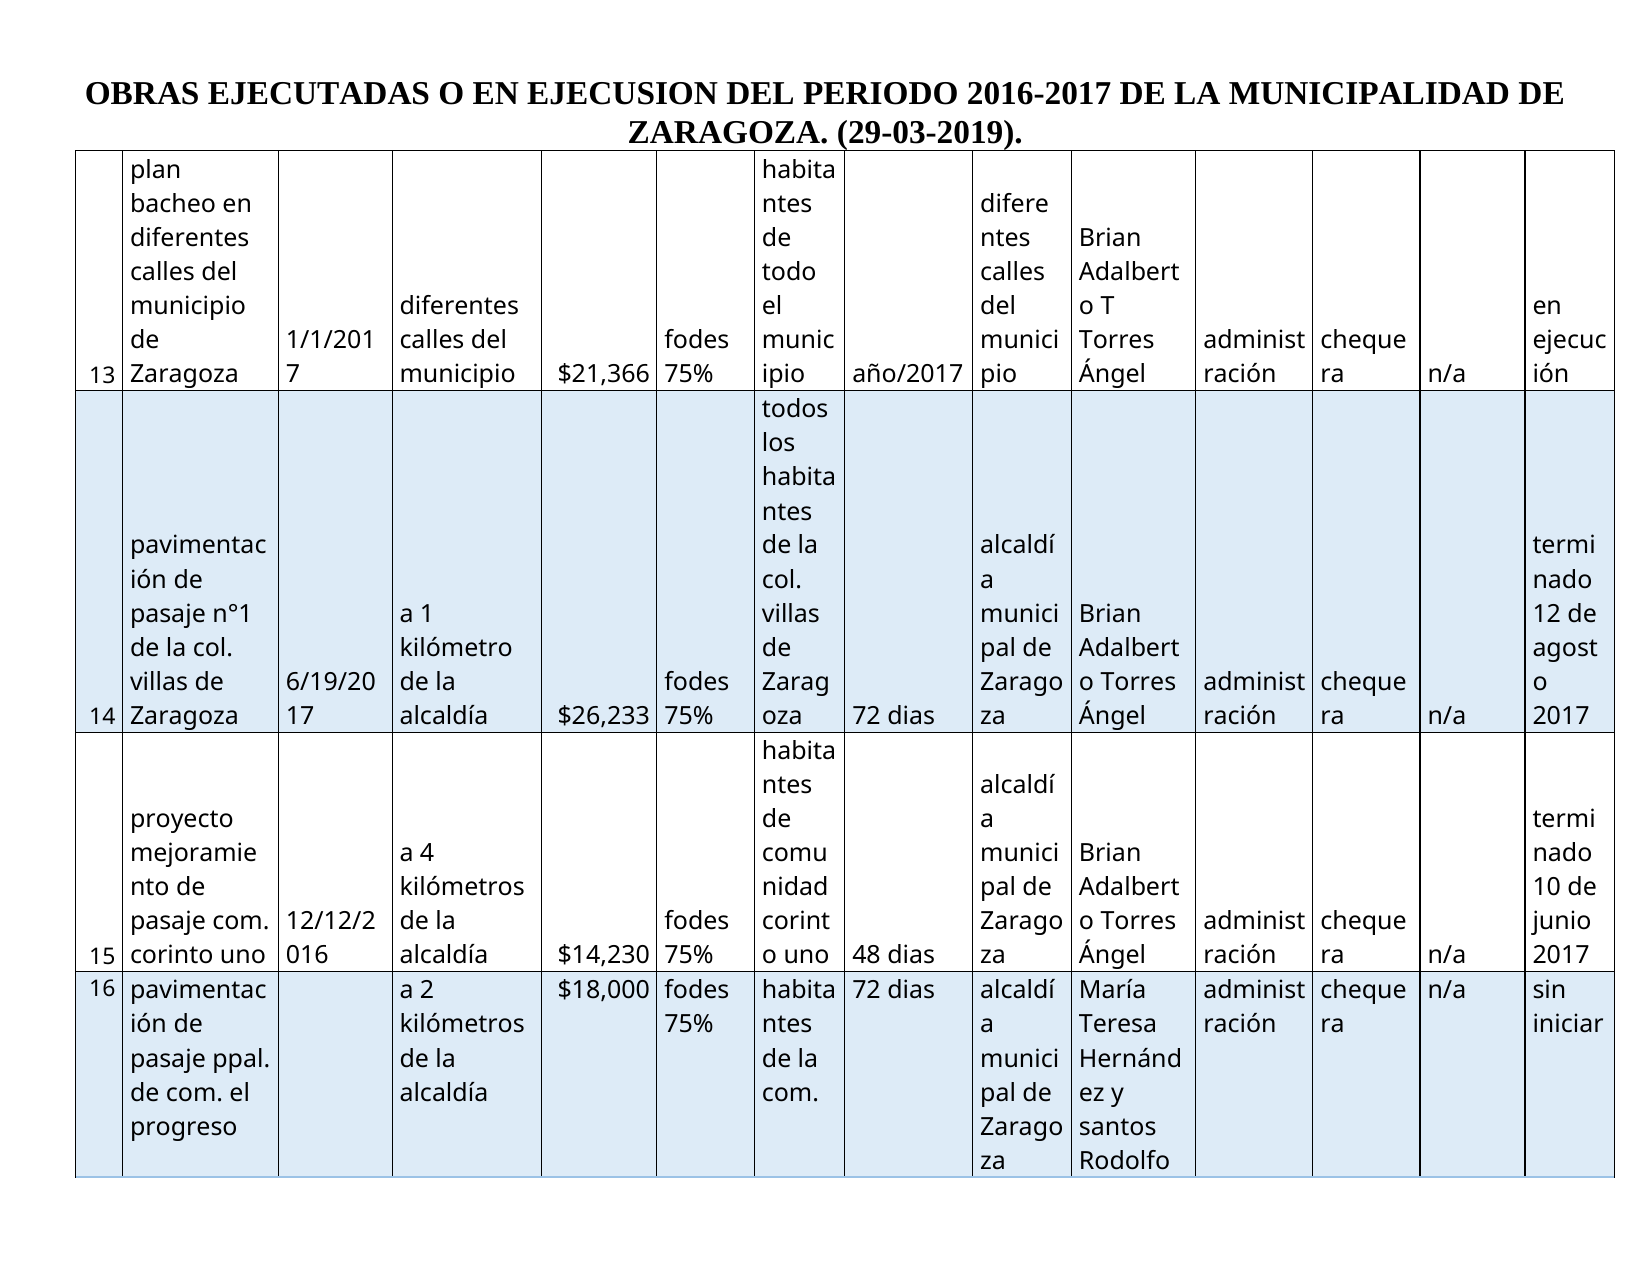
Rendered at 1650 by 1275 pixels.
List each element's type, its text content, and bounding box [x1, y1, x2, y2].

table_cell [279, 972, 392, 1176]
table_cell 48 dias [845, 733, 972, 971]
table_cell 6/19/2017 [279, 391, 392, 732]
table_cell administración [1196, 733, 1312, 971]
table_cell año/2017 [845, 151, 972, 390]
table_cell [973, 972, 1071, 1176]
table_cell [755, 972, 844, 1176]
table_cell diferentes calles del municipio [393, 151, 541, 390]
table_cell fodes 75% [657, 733, 754, 971]
table_cell fodes 75% [657, 391, 754, 732]
table_cell n/a [1421, 391, 1524, 732]
table_cell 16 [76, 972, 122, 1176]
table_cell alcaldía municipal de Zaragoza [973, 391, 1071, 732]
table_cell 72 dias [845, 391, 972, 732]
table_cell terminado 12 de agosto 2017 [1526, 391, 1614, 732]
table_cell diferentes calles del municipio [973, 151, 1071, 390]
table_cell chequera [1313, 733, 1419, 971]
table_cell Brian Adalberto Torres Ángel [1072, 733, 1195, 971]
table_cell 12/12/2016 [279, 733, 392, 971]
table_cell 14 [76, 391, 122, 732]
table_cell Brian Adalberto Torres Ángel [1072, 391, 1195, 732]
table_cell a 1 kilómetro de la alcaldía [393, 391, 541, 732]
table_cell sin iniciar [1526, 972, 1614, 1176]
table_cell a 4 kilómetros de la alcaldía [393, 733, 541, 971]
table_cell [1072, 972, 1195, 1176]
table_cell $26,233 [542, 391, 656, 732]
table_cell 13 [76, 151, 122, 390]
table_cell habitantes de todo el municipio [755, 151, 844, 390]
table_cell 1/1/2017 [279, 151, 392, 390]
table_cell administración [1196, 151, 1312, 390]
table_cell 15 [76, 733, 122, 971]
table_cell chequera [1313, 972, 1419, 1176]
table_cell n/a [1421, 733, 1524, 971]
table_cell proyecto mejoramiento de pasaje com. corinto uno [123, 733, 278, 971]
table_cell 72 dias [845, 972, 972, 1176]
table_cell todos los habitantes de la col. villas de Zaragoza [755, 391, 844, 732]
table_cell plan bacheo en diferentes calles del municipio de Zaragoza [123, 151, 278, 390]
table_cell $21,366 [542, 151, 656, 390]
table_cell $18,000 [542, 972, 656, 1176]
table_cell n/a [1421, 972, 1524, 1176]
table_cell fodes 75% [657, 151, 754, 390]
table_cell fodes 75% [657, 972, 754, 1176]
table_cell $14,230 [542, 733, 656, 971]
table_cell chequera [1313, 151, 1419, 390]
table_cell alcaldía municipal de Zaragoza [973, 733, 1071, 971]
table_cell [393, 972, 541, 1176]
table_cell administración [1196, 391, 1312, 732]
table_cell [123, 972, 278, 1176]
table_cell n/a [1421, 151, 1524, 390]
table_cell terminado 10 de junio 2017 [1526, 733, 1614, 971]
table_cell Brian Adalberto T Torres Ángel [1072, 151, 1195, 390]
table_cell administración [1196, 972, 1312, 1176]
table_cell habitantes de comunidad corinto uno [755, 733, 844, 971]
table_cell en ejecución [1526, 151, 1614, 390]
table_cell chequera [1313, 391, 1419, 732]
table_cell pavimentación de pasaje n°1 de la col. villas de Zaragoza [123, 391, 278, 732]
